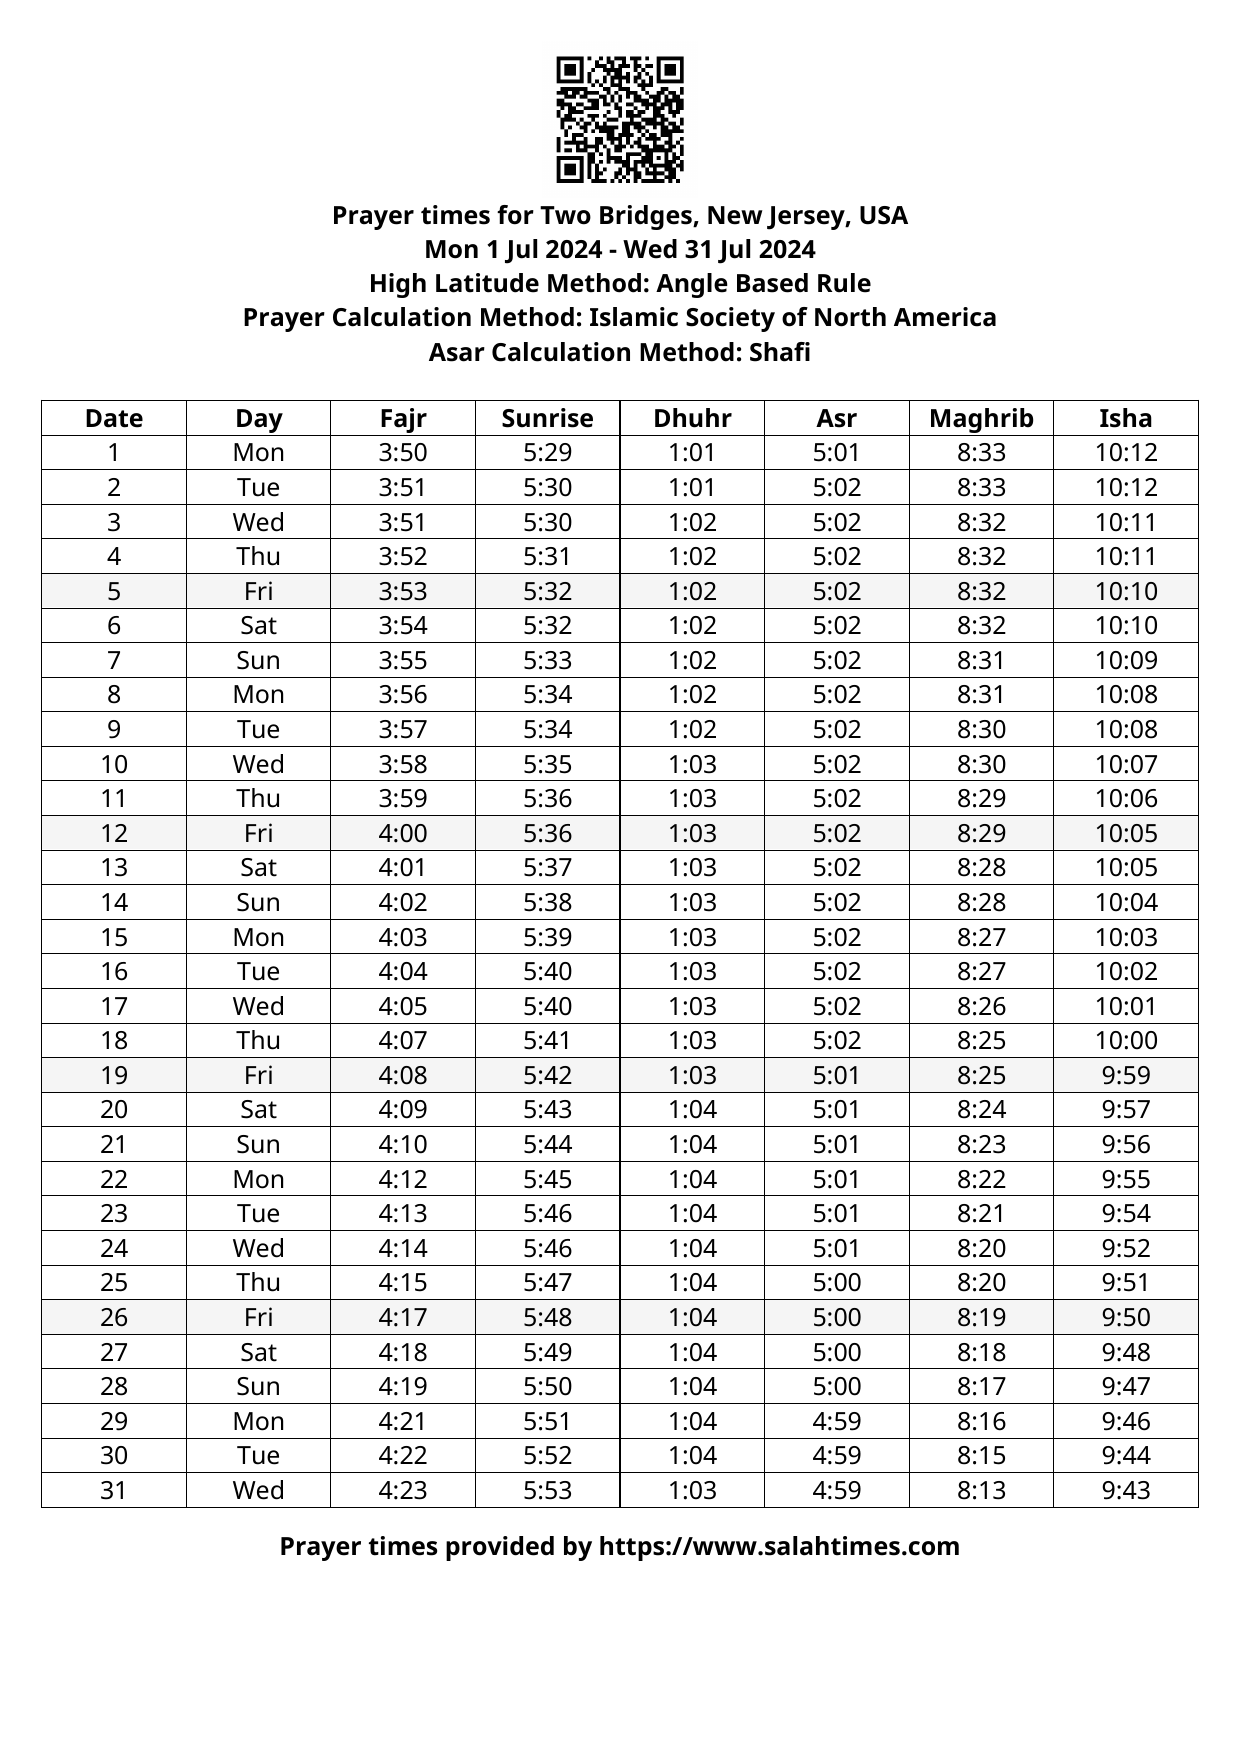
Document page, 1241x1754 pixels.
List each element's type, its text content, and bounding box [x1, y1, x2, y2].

table_cell 4:13 [331, 1196, 475, 1230]
table_cell 9:57 [1054, 1093, 1198, 1126]
table_cell 5:02 [765, 539, 909, 573]
table_cell 10:02 [1054, 954, 1198, 988]
table_cell 4:59 [765, 1439, 909, 1472]
table_cell 10:08 [1054, 678, 1198, 711]
table_cell 5:36 [476, 816, 619, 849]
table_cell 10:09 [1054, 643, 1198, 677]
table_cell 1:03 [621, 954, 764, 988]
table_cell 5:29 [476, 436, 619, 469]
table_cell Tue [187, 470, 330, 504]
table_cell 5:02 [765, 781, 909, 815]
table_cell 5:00 [765, 1335, 909, 1368]
table_cell 4:15 [331, 1266, 475, 1299]
table_cell 1:03 [621, 920, 764, 953]
table_cell 9:47 [1054, 1369, 1198, 1403]
text High Latitude Method: Angle Based Rule [42, 266, 1198, 300]
table_cell 5:40 [476, 989, 619, 1022]
table_cell 5:02 [765, 851, 909, 884]
table_cell 1:04 [621, 1093, 764, 1126]
table_cell 14 [42, 885, 186, 919]
table_cell 8:29 [910, 816, 1053, 849]
table_cell 12 [42, 816, 186, 849]
table_cell 8:32 [910, 539, 1053, 573]
table_cell 4:00 [331, 816, 475, 849]
table_cell 7 [42, 643, 186, 677]
table_cell 8:20 [910, 1266, 1053, 1299]
table_cell 5:52 [476, 1439, 619, 1472]
table_header Isha [1054, 401, 1198, 434]
table_cell 3:52 [331, 539, 475, 573]
table_cell 9:48 [1054, 1335, 1198, 1368]
table_cell 4:22 [331, 1439, 475, 1472]
table_cell 4:18 [331, 1335, 475, 1368]
table_cell 5:33 [476, 643, 619, 677]
table_cell 4:07 [331, 1024, 475, 1057]
table_cell 10:08 [1054, 712, 1198, 746]
table_cell 10:10 [1054, 574, 1198, 607]
table_cell 5:49 [476, 1335, 619, 1368]
table_cell 2 [42, 470, 186, 504]
table_cell Sat [187, 851, 330, 884]
table_cell 1:04 [621, 1266, 764, 1299]
table_cell 5:02 [765, 505, 909, 538]
table_cell 5:51 [476, 1404, 619, 1437]
table_cell 8:28 [910, 851, 1053, 884]
table_cell Fri [187, 816, 330, 849]
table_cell 23 [42, 1196, 186, 1230]
table_cell 1:04 [621, 1300, 764, 1334]
table_cell 3:55 [331, 643, 475, 677]
table_cell 5:30 [476, 505, 619, 538]
table_cell Sun [187, 885, 330, 919]
table_cell 1:03 [621, 747, 764, 780]
table_cell 27 [42, 1335, 186, 1368]
table_cell 5:46 [476, 1196, 619, 1230]
table_header Date [42, 401, 186, 434]
table_cell 1:02 [621, 609, 764, 642]
table_cell Fri [187, 1058, 330, 1092]
table_cell 8:13 [910, 1473, 1053, 1507]
table_cell 5:37 [476, 851, 619, 884]
table_cell Mon [187, 1162, 330, 1195]
table_cell 10:12 [1054, 436, 1198, 469]
table_cell 5:50 [476, 1369, 619, 1403]
table_header Asr [765, 401, 909, 434]
table_cell 8:33 [910, 470, 1053, 504]
table_cell 8:24 [910, 1093, 1053, 1126]
table_cell 1:04 [621, 1369, 764, 1403]
table_cell 28 [42, 1369, 186, 1403]
table_cell 8:30 [910, 712, 1053, 746]
table_cell 9:54 [1054, 1196, 1198, 1230]
table_cell Wed [187, 989, 330, 1022]
table_cell 5:36 [476, 781, 619, 815]
table_cell 8:26 [910, 989, 1053, 1022]
text Prayer Calculation Method: Islamic Society of North America [42, 300, 1198, 334]
table_cell Mon [187, 436, 330, 469]
table_cell 1 [42, 436, 186, 469]
table_cell 1:03 [621, 885, 764, 919]
table_cell Sat [187, 1093, 330, 1126]
table_cell 5:02 [765, 574, 909, 607]
table_cell 3:53 [331, 574, 475, 607]
table_cell 10:11 [1054, 505, 1198, 538]
table_cell 4:17 [331, 1300, 475, 1334]
table_cell Wed [187, 1473, 330, 1507]
table_cell 4:12 [331, 1162, 475, 1195]
table_cell 10:11 [1054, 539, 1198, 573]
table_cell 1:04 [621, 1162, 764, 1195]
table_cell 1:04 [621, 1196, 764, 1230]
table_cell 5:02 [765, 816, 909, 849]
table_cell 5:34 [476, 678, 619, 711]
text Prayer times for Two Bridges, New Jersey, USA [42, 198, 1198, 232]
table_cell 20 [42, 1093, 186, 1126]
table_cell 5:32 [476, 609, 619, 642]
table_cell 1:02 [621, 505, 764, 538]
table_cell 1:03 [621, 1024, 764, 1057]
table_cell 5:39 [476, 920, 619, 953]
table_cell 1:01 [621, 470, 764, 504]
table_cell 5:01 [765, 1196, 909, 1230]
table_cell 5:02 [765, 678, 909, 711]
table_cell 10:05 [1054, 851, 1198, 884]
table_cell 10:06 [1054, 781, 1198, 815]
table_cell 8:31 [910, 678, 1053, 711]
table_cell Mon [187, 920, 330, 953]
table_cell 10:04 [1054, 885, 1198, 919]
table_cell 13 [42, 851, 186, 884]
table_cell 1:03 [621, 1058, 764, 1092]
table_cell 4:10 [331, 1127, 475, 1161]
table_cell 24 [42, 1231, 186, 1264]
table_cell 1:02 [621, 712, 764, 746]
table_cell 8:32 [910, 505, 1053, 538]
table_cell 5:00 [765, 1369, 909, 1403]
table_cell 9:43 [1054, 1473, 1198, 1507]
table_cell 3:50 [331, 436, 475, 469]
table_cell 4:03 [331, 920, 475, 953]
table_cell 8:17 [910, 1369, 1053, 1403]
table_cell 18 [42, 1024, 186, 1057]
table_cell 8:32 [910, 574, 1053, 607]
table_cell Sat [187, 609, 330, 642]
table_cell 8:21 [910, 1196, 1053, 1230]
table_cell Thu [187, 1024, 330, 1057]
table_cell 22 [42, 1162, 186, 1195]
table_cell 10:01 [1054, 989, 1198, 1022]
table_cell 5:45 [476, 1162, 619, 1195]
table_cell 8:29 [910, 781, 1053, 815]
table_cell 5:02 [765, 954, 909, 988]
table_cell 5:43 [476, 1093, 619, 1126]
table_header Fajr [331, 401, 475, 434]
table_cell 6 [42, 609, 186, 642]
table_cell 3:51 [331, 470, 475, 504]
table_cell 5:38 [476, 885, 619, 919]
table_cell 21 [42, 1127, 186, 1161]
table_cell 1:02 [621, 574, 764, 607]
table_cell 26 [42, 1300, 186, 1334]
table_cell 5:48 [476, 1300, 619, 1334]
table_cell 10:10 [1054, 609, 1198, 642]
table_cell 1:02 [621, 539, 764, 573]
table_cell 5:32 [476, 574, 619, 607]
table_cell 5:01 [765, 1127, 909, 1161]
table_cell 1:04 [621, 1404, 764, 1437]
table_cell 4:14 [331, 1231, 475, 1264]
table_cell 5:40 [476, 954, 619, 988]
text Prayer times provided by https://www.salahtimes.com [42, 1528, 1198, 1563]
table_header Maghrib [910, 401, 1053, 434]
table_cell 29 [42, 1404, 186, 1437]
table_cell 8:30 [910, 747, 1053, 780]
text Mon 1 Jul 2024 - Wed 31 Jul 2024 [42, 232, 1198, 266]
table_cell 25 [42, 1266, 186, 1299]
table_cell 5:02 [765, 609, 909, 642]
table_cell Thu [187, 539, 330, 573]
table_cell 5:44 [476, 1127, 619, 1161]
table_cell 4:59 [765, 1473, 909, 1507]
table_cell 3:57 [331, 712, 475, 746]
table_cell Sun [187, 643, 330, 677]
table_cell 10:12 [1054, 470, 1198, 504]
table_cell 5:00 [765, 1266, 909, 1299]
table_header Dhuhr [621, 401, 764, 434]
table_cell 4:02 [331, 885, 475, 919]
table_cell 3:56 [331, 678, 475, 711]
table_cell Thu [187, 781, 330, 815]
table_cell 5:53 [476, 1473, 619, 1507]
table_cell 3:51 [331, 505, 475, 538]
table_cell 4:59 [765, 1404, 909, 1437]
table_cell 4:23 [331, 1473, 475, 1507]
table_cell Wed [187, 747, 330, 780]
table_cell 4:09 [331, 1093, 475, 1126]
table_cell 3 [42, 505, 186, 538]
table_cell 8:15 [910, 1439, 1053, 1472]
table_cell 4:19 [331, 1369, 475, 1403]
table_cell Mon [187, 678, 330, 711]
table_cell 1:03 [621, 851, 764, 884]
table_cell 8:33 [910, 436, 1053, 469]
table_cell 5:01 [765, 436, 909, 469]
table_cell 5:31 [476, 539, 619, 573]
table_cell 1:02 [621, 678, 764, 711]
table_cell Tue [187, 1196, 330, 1230]
table_cell 9:52 [1054, 1231, 1198, 1264]
table_cell Sun [187, 1127, 330, 1161]
table_cell 5 [42, 574, 186, 607]
table_cell 5:30 [476, 470, 619, 504]
table_cell 8:28 [910, 885, 1053, 919]
table_cell 4:04 [331, 954, 475, 988]
table_cell 9:46 [1054, 1404, 1198, 1437]
table_cell 10:07 [1054, 747, 1198, 780]
table_cell 8:25 [910, 1024, 1053, 1057]
table_cell 1:03 [621, 781, 764, 815]
table_cell 8:20 [910, 1231, 1053, 1264]
table_cell Wed [187, 505, 330, 538]
table_cell 8:19 [910, 1300, 1053, 1334]
table_cell 5:02 [765, 747, 909, 780]
table_cell 8:25 [910, 1058, 1053, 1092]
table_cell 9:51 [1054, 1266, 1198, 1299]
table_cell 9:50 [1054, 1300, 1198, 1334]
table_cell 1:04 [621, 1335, 764, 1368]
table_cell 1:03 [621, 989, 764, 1022]
table_cell 5:35 [476, 747, 619, 780]
table_cell 1:02 [621, 643, 764, 677]
table_cell Thu [187, 1266, 330, 1299]
table_cell 5:41 [476, 1024, 619, 1057]
table_header Sunrise [476, 401, 619, 434]
table_cell 15 [42, 920, 186, 953]
table_cell 9 [42, 712, 186, 746]
table_cell 9:56 [1054, 1127, 1198, 1161]
table_cell 9:55 [1054, 1162, 1198, 1195]
table_cell Fri [187, 1300, 330, 1334]
table_cell 4:01 [331, 851, 475, 884]
table_cell Tue [187, 1439, 330, 1472]
table_cell 16 [42, 954, 186, 988]
table_cell 8 [42, 678, 186, 711]
table_cell Tue [187, 712, 330, 746]
table_cell 1:04 [621, 1127, 764, 1161]
table_cell 5:02 [765, 920, 909, 953]
table_cell Tue [187, 954, 330, 988]
table_cell 8:32 [910, 609, 1053, 642]
table_cell 8:27 [910, 954, 1053, 988]
table_cell Fri [187, 574, 330, 607]
table_cell 5:02 [765, 885, 909, 919]
table_cell 1:01 [621, 436, 764, 469]
table_cell 10:03 [1054, 920, 1198, 953]
table_cell 5:02 [765, 1024, 909, 1057]
table_cell 9:44 [1054, 1439, 1198, 1472]
table_cell 11 [42, 781, 186, 815]
table_cell 5:00 [765, 1300, 909, 1334]
table_cell 5:02 [765, 470, 909, 504]
table_cell 5:01 [765, 1058, 909, 1092]
table_cell 4:05 [331, 989, 475, 1022]
table_cell 8:18 [910, 1335, 1053, 1368]
table_cell Wed [187, 1231, 330, 1264]
table_cell 5:01 [765, 1162, 909, 1195]
table_cell 5:02 [765, 643, 909, 677]
table_cell 4:08 [331, 1058, 475, 1092]
table_cell 9:59 [1054, 1058, 1198, 1092]
table_cell 4:21 [331, 1404, 475, 1437]
table_cell 1:03 [621, 1473, 764, 1507]
table_cell 5:47 [476, 1266, 619, 1299]
table_cell 19 [42, 1058, 186, 1092]
table_cell 30 [42, 1439, 186, 1472]
table_cell Sun [187, 1369, 330, 1403]
table_cell 1:03 [621, 816, 764, 849]
table_cell 10 [42, 747, 186, 780]
table_cell 10:00 [1054, 1024, 1198, 1057]
picture [542, 41, 699, 198]
table_cell Sat [187, 1335, 330, 1368]
table_cell 8:27 [910, 920, 1053, 953]
table_cell 1:04 [621, 1439, 764, 1472]
table_cell 10:05 [1054, 816, 1198, 849]
table_header Day [187, 401, 330, 434]
table_cell 3:59 [331, 781, 475, 815]
table_cell 17 [42, 989, 186, 1022]
table_cell 5:01 [765, 1231, 909, 1264]
table_cell 1:04 [621, 1231, 764, 1264]
table_cell 3:54 [331, 609, 475, 642]
table_cell 8:31 [910, 643, 1053, 677]
table_cell 8:22 [910, 1162, 1053, 1195]
table_cell 5:02 [765, 712, 909, 746]
table_cell Mon [187, 1404, 330, 1437]
text Asar Calculation Method: Shafi [42, 334, 1198, 368]
table_cell 5:42 [476, 1058, 619, 1092]
table_cell 3:58 [331, 747, 475, 780]
table_cell 8:16 [910, 1404, 1053, 1437]
table_cell 5:46 [476, 1231, 619, 1264]
table_cell 5:01 [765, 1093, 909, 1126]
table_cell 31 [42, 1473, 186, 1507]
table_cell 4 [42, 539, 186, 573]
table_cell 8:23 [910, 1127, 1053, 1161]
table_cell 5:34 [476, 712, 619, 746]
table_cell 5:02 [765, 989, 909, 1022]
